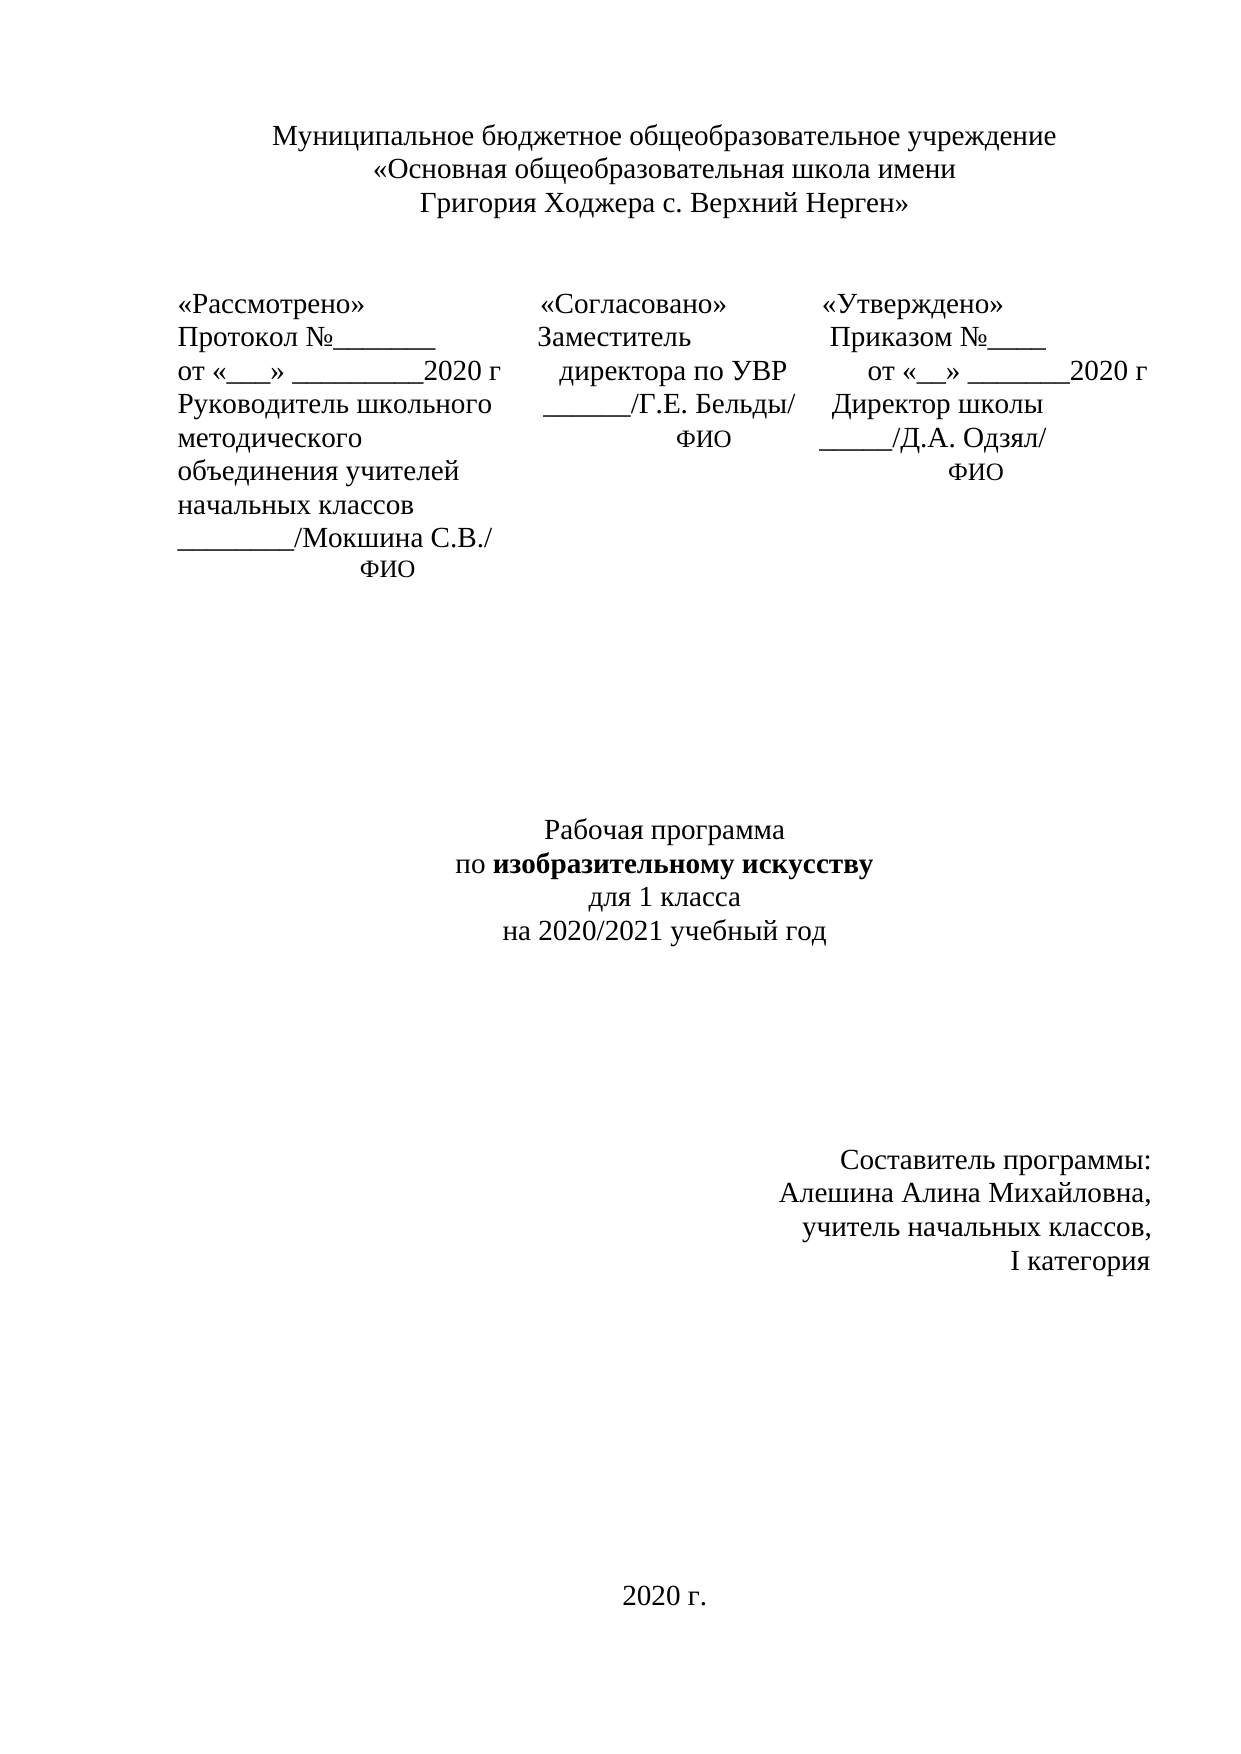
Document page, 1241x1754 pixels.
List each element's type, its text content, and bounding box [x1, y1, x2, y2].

text методического ФИО _____/Д.А. Одзял/ [177, 420, 1152, 453]
text по изобразительному искусству [177, 846, 1152, 879]
text на 2020/2021 учебный год [177, 913, 1152, 946]
text ________/Мокшина С.В./ [177, 521, 1152, 554]
text Алешина Алина Михайловна, [177, 1176, 1152, 1209]
text Григория Ходжера с. Верхний Нерген» [177, 185, 1152, 219]
text I категория [177, 1243, 1152, 1276]
text «Основная общеобразовательная школа имени [177, 152, 1152, 185]
text от «___» _________2020 г директора по УВР от «__» _______2020 г [177, 353, 1152, 386]
text Рабочая программа [177, 812, 1152, 846]
text Составитель программы: [177, 1142, 1152, 1176]
text 2020 г. [177, 1578, 1152, 1612]
text Протокол №_______ Заместитель Приказом №____ [177, 319, 1152, 353]
text Муниципальное бюджетное общеобразовательное учреждение [177, 118, 1152, 152]
text объединения учителей ФИО [177, 453, 1152, 487]
text ФИО [177, 554, 1152, 583]
text для 1 класса [177, 879, 1152, 913]
text «Рассмотрено» «Согласовано» «Утверждено» [177, 286, 1152, 319]
text Руководитель школьного ______/Г.Е. Бельды/ Директор школы [177, 386, 1152, 420]
text начальных классов [177, 487, 1152, 521]
text учитель начальных классов, [177, 1209, 1152, 1243]
